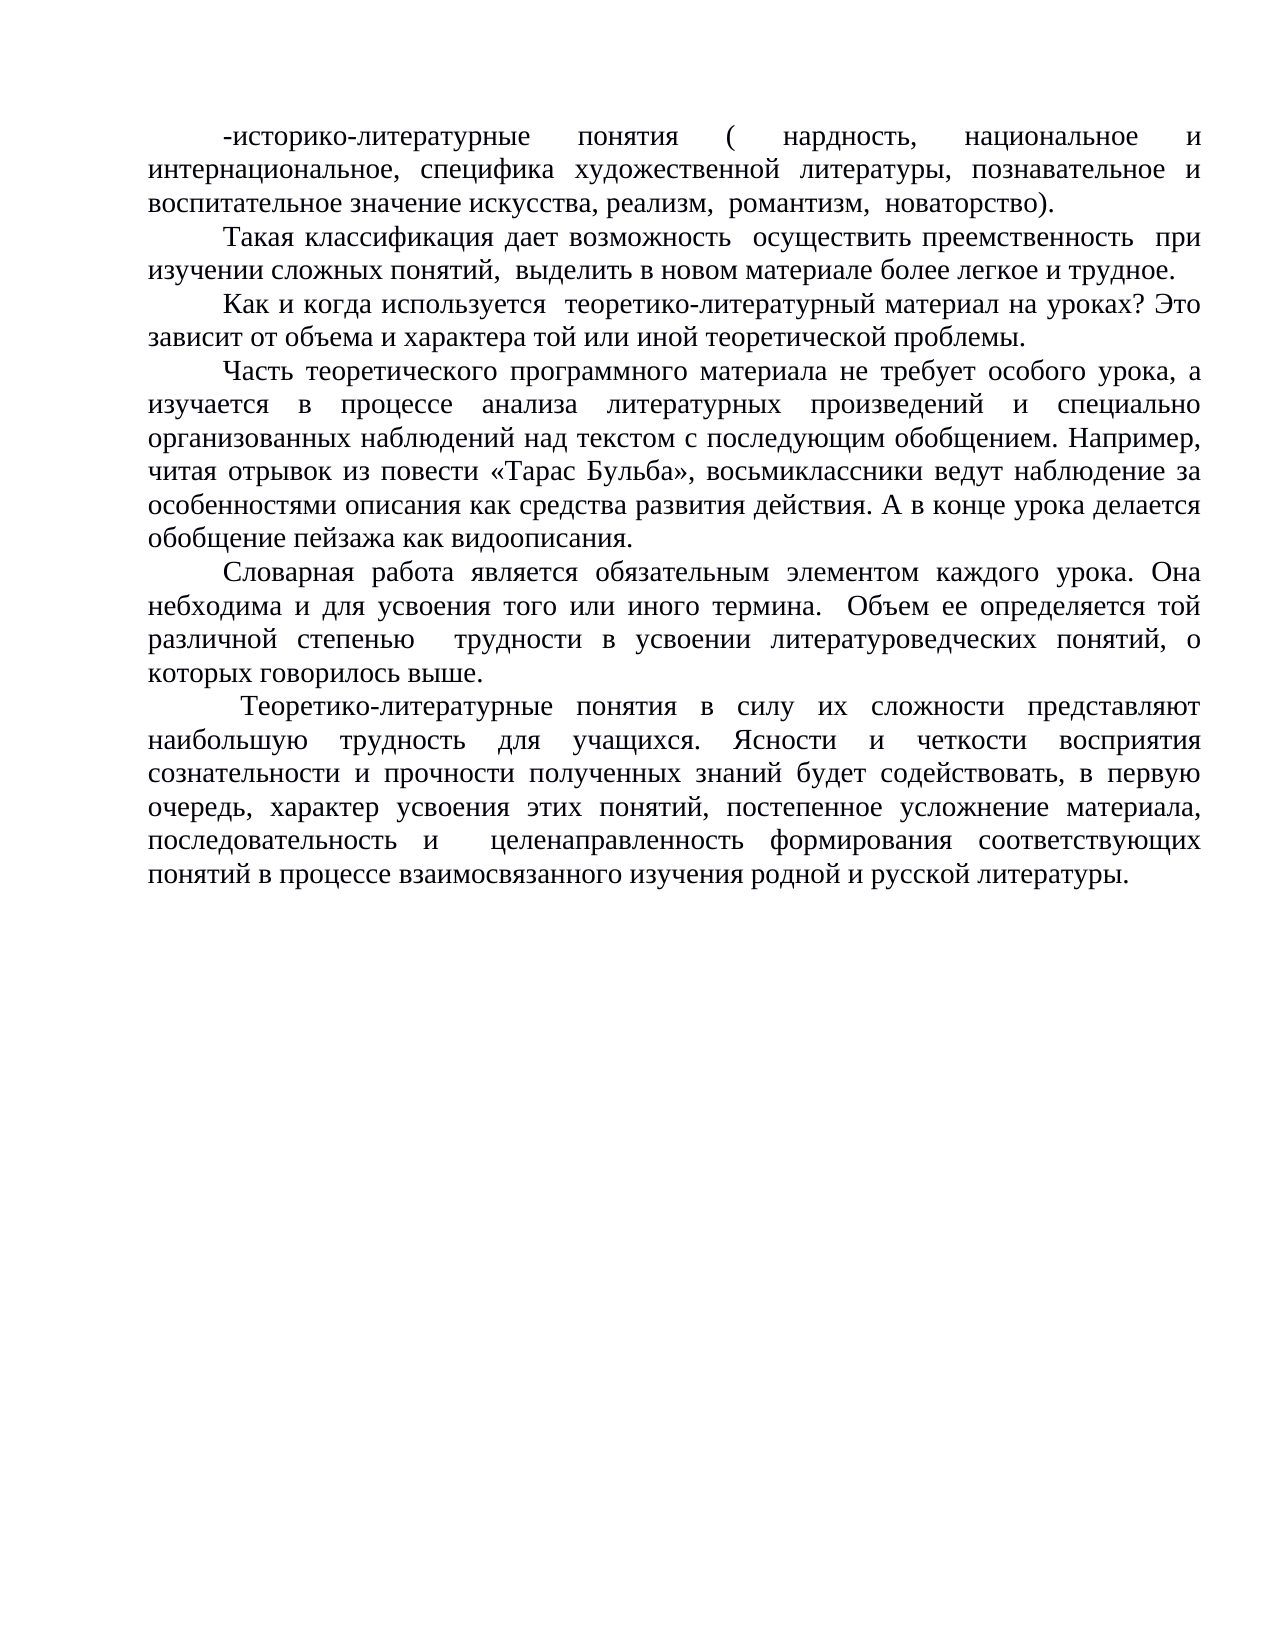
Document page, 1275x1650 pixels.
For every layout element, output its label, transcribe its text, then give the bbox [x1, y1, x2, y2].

text Часть теоретического программного материала не требует особого урока, а изучается в процессе анализа литературных произведений и специально организованных наблюдений над текстом с последующим обобщением. Например, читая отрывок из повести «Тарас Бульба», восьмиклассники ведут наблюдение за особенностями описания как средства развития действия. А в конце урока делается обобщение пейзажа как видоописания. [148, 353, 1202, 554]
text Словарная работа является обязательным элементом каждого урока. Она небходима и для усвоения того или иного термина. Объем ее определяется той различной степенью трудности в усвоении литературоведческих понятий, о которых говорилось выше. [148, 554, 1202, 688]
text Как и когда используется теоретико-литературный материал на уроках? Это зависит от объема и характера той или иной теоретической проблемы. [148, 286, 1202, 353]
text Теоретико-литературные понятия в силу их сложности представляют наибольшую трудность для учащихся. Ясности и четкости восприятия сознательности и прочности полученных знаний будет содействовать, в первую очередь, характер усвоения этих понятий, постепенное усложнение материала, последовательность и целенаправленность формирования соответствующих понятий в процессе взаимосвязанного изучения родной и русской литературы. [148, 688, 1202, 889]
text Такая классификация дает возможность осуществить преемственность при изучении сложных понятий, выделить в новом материале более легкое и трудное. [148, 219, 1202, 286]
text -историко-литературные понятия ( нардность, национальное и интернациональное, специфика художественной литературы, познавательное и воспитательное значение искусства, реализм, романтизм, новаторство). [148, 118, 1202, 219]
